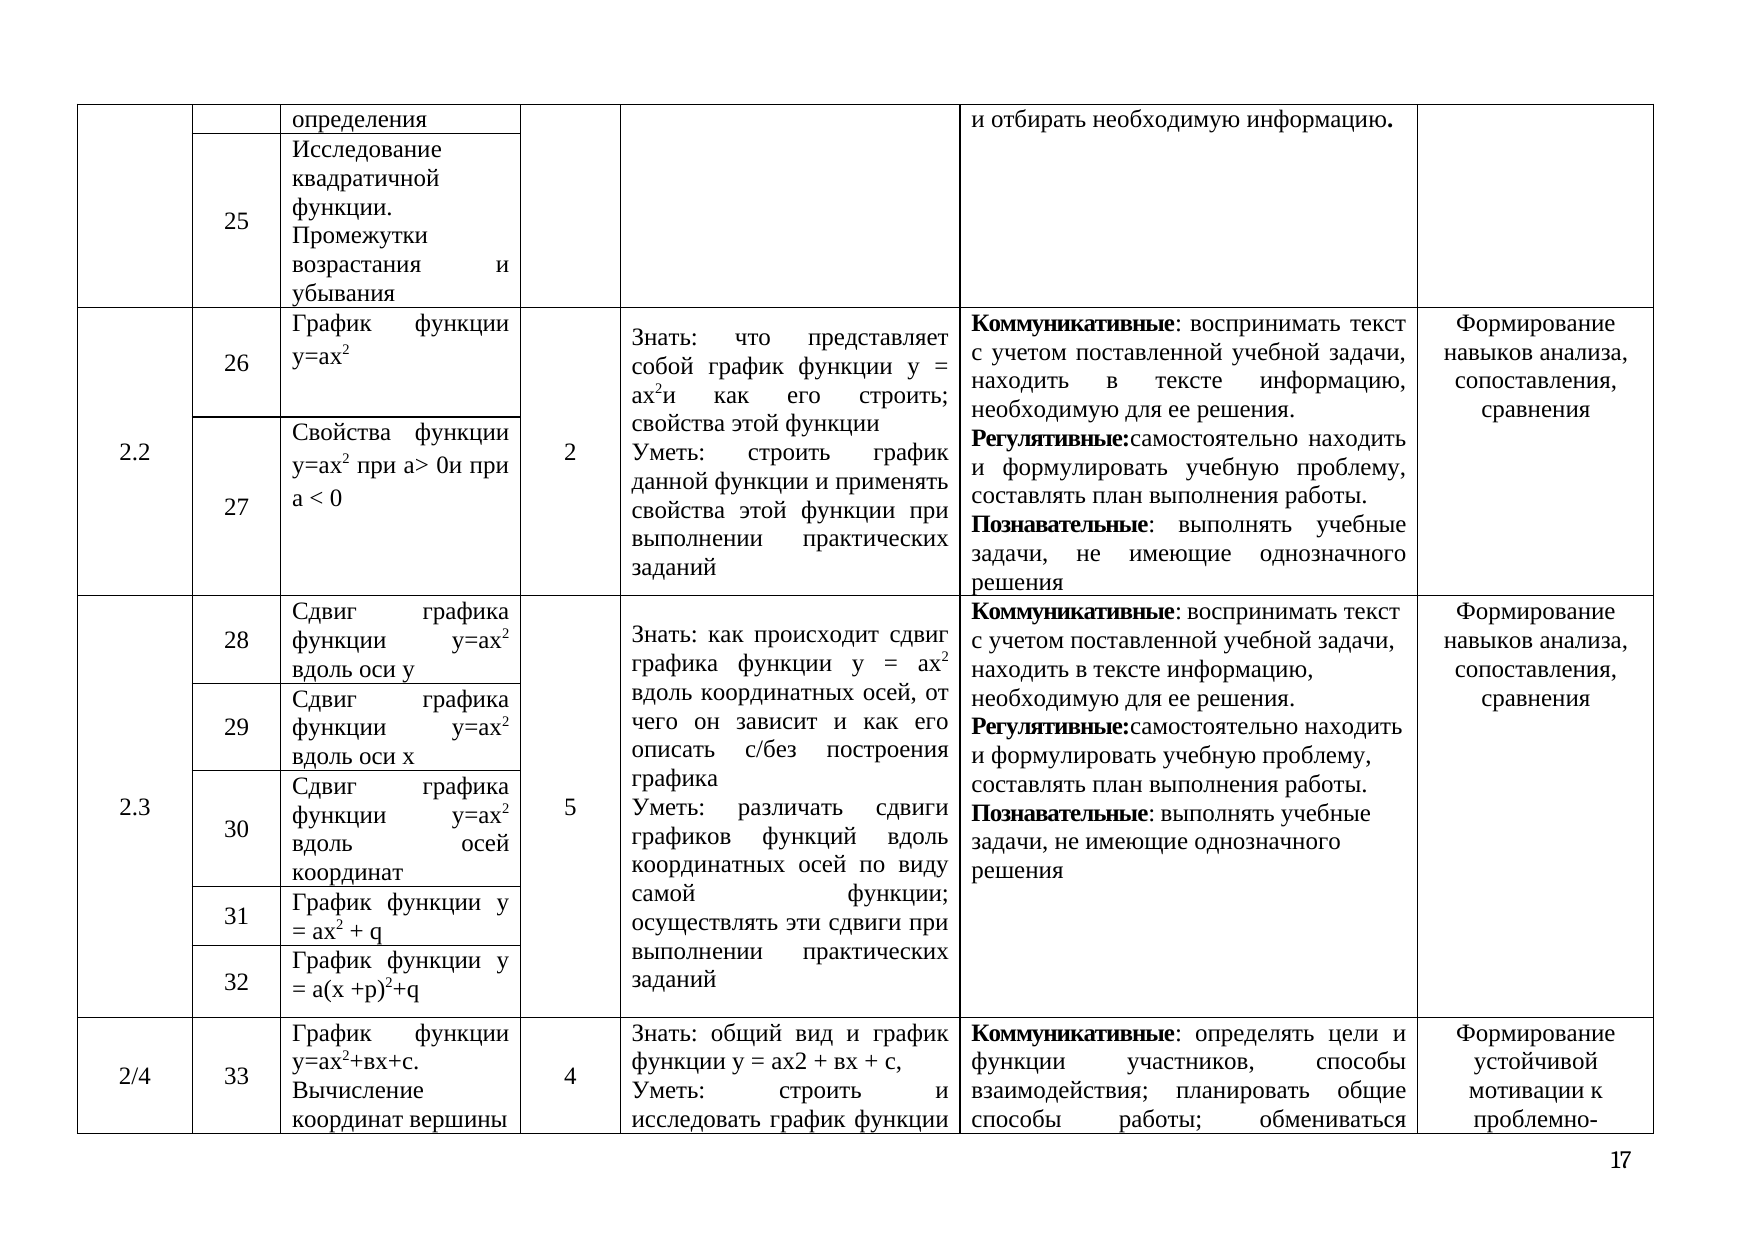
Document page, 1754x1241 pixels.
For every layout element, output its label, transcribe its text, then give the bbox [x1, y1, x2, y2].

table_cell Коммуникативные: воспринимать текст с учетом поставленной учебной задачи, находить в тексте информацию, необходимую для ее решения. Регулятивные:самостоятельно находить и формулировать учебную проблему, составлять план выполнения работы. Познавательные: выполнять учебные задачи, не имеющие однозначного решения [961, 308, 1417, 595]
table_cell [281, 105, 520, 133]
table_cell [1418, 1018, 1653, 1133]
table_cell 5 [521, 596, 620, 1017]
table_cell Свойства функции у=ах2 при а> 0и при а < 0 [281, 418, 520, 595]
table_cell 2/4 [78, 1018, 192, 1133]
table_cell Сдвиг графика функции у=ах2 вдоль оси у [281, 596, 520, 683]
table_cell График функции у=ах2 [281, 308, 520, 416]
table_cell 32 [193, 946, 280, 1017]
table_cell 33 [193, 1018, 280, 1133]
table_cell Сдвиг графика функции у=ах2 вдоль оси х [281, 684, 520, 770]
table_cell 27 [193, 418, 280, 595]
table_cell Коммуникативные: воспринимать текст с учетом поставленной учебной задачи, находить в тексте информацию, необходимую для ее решения. Регулятивные:самостоятельно находить и формулировать учебную проблему, составлять план выполнения работы. Познавательные: выполнять учебные задачи, не имеющие однозначного решения [961, 596, 1417, 1017]
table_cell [1418, 308, 1653, 595]
table_cell График функции у = а(х +p)2+q [281, 946, 520, 1017]
table_cell 26 [193, 308, 280, 416]
table_cell 28 [193, 596, 280, 683]
table_cell 31 [193, 887, 280, 944]
table_cell График функции у = ах2 + q [281, 887, 520, 944]
table_cell Формирование навыков анализа, сопоставления, сравнения [1418, 596, 1653, 1017]
table_cell График функции у=ах2+вх+с. Вычисление координат вершины [281, 1018, 520, 1133]
table_cell 2.2 [78, 308, 192, 595]
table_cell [621, 1018, 959, 1133]
table_cell 25 [193, 134, 280, 307]
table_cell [961, 1018, 1417, 1133]
table_cell Знать: как происходит сдвиг графика функции у = ах2 вдоль координатных осей, от чего он зависит и как его описать с/без построения графика Уметь: различать сдвиги графиков функций вдоль координатных осей по виду самой функции; осуществлять эти сдвиги при выполнении практических заданий [621, 596, 959, 1017]
table_cell 2 [521, 308, 620, 595]
table_cell 30 [193, 771, 280, 886]
table_cell Исследование квадратичной функции. Промежутки возрастания и убывания [281, 134, 520, 307]
table_cell 4 [521, 1018, 620, 1133]
table_cell Знать: что представляет собой график функции у = ах2и как его строить; свойства этой функции Уметь: строить график данной функции и применять свойства этой функции при выполнении практических заданий [621, 308, 959, 595]
table_cell Сдвиг графика функции у=ах2 вдоль осей координат [281, 771, 520, 886]
table_cell 24 [193, 105, 280, 133]
table_cell 2.3 [78, 596, 192, 1017]
table_cell 29 [193, 684, 280, 770]
